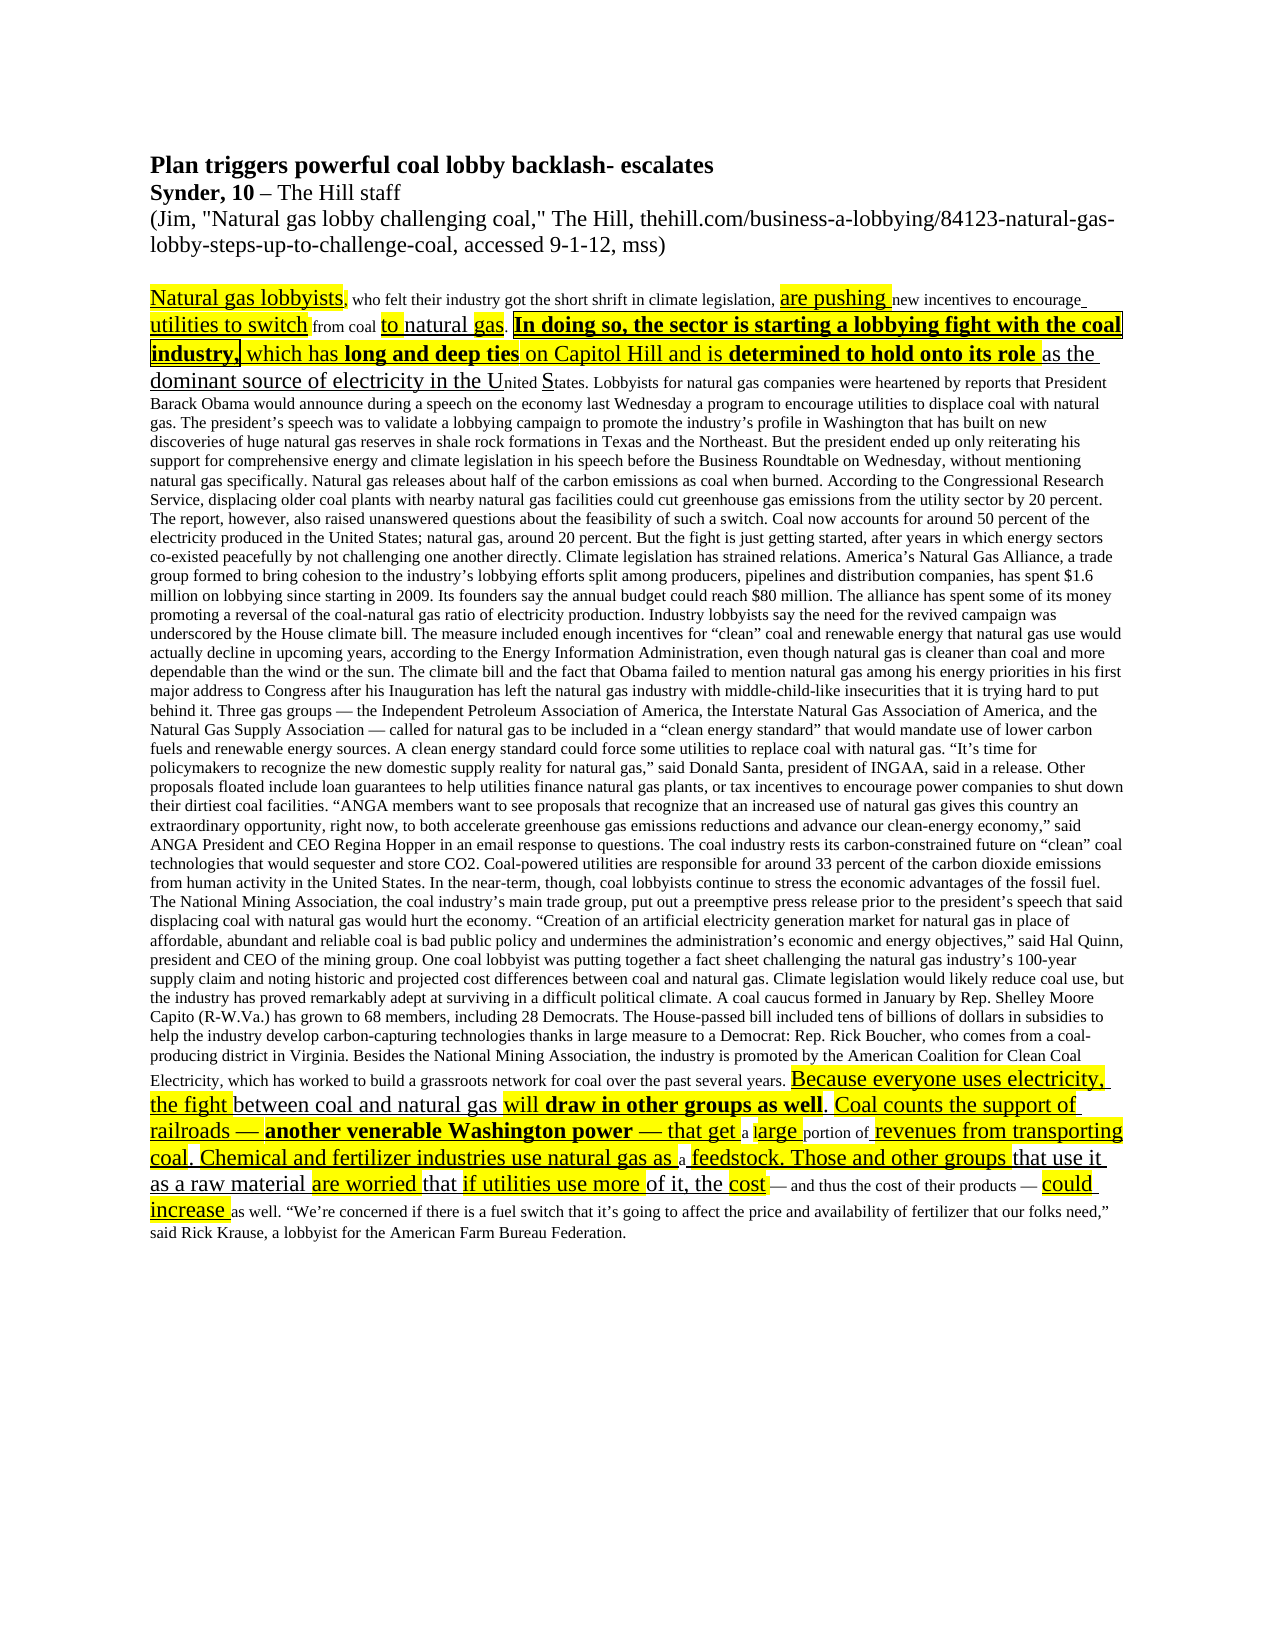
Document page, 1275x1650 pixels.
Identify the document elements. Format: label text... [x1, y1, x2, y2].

text (Jim, "Natural gas lobby challenging coal," The Hill, thehill.com/business-a-lobbying/84123-natural-gas-lobby-steps-up-to-challenge-coal, accessed 9-1-12, mss) [150, 205, 1125, 258]
subtitle Plan triggers powerful coal lobby backlash- escalates [150, 150, 1125, 179]
text Natural gas lobbyists, who felt their industry got the short shrift in climate legislation, are pushing new incentives to encourage utilities to switch from coal to natural gas. In doing so, the sector is starting a lobbying fight with the coal industry, which has long and deep ties on Capitol Hill and is determined to hold onto its role as the dominant source of electricity in the United States. Lobbyists for natural gas companies were heartened by reports that President Barack Obama would announce during a speech on the economy last Wednesday a program to encourage utilities to displace coal with natural gas. The president’s speech was to validate a lobbying campaign to promote the industry’s profile in Washington that has built on new discoveries of huge natural gas reserves in shale rock formations in Texas and the Northeast. But the president ended up only reiterating his support for comprehensive energy and climate legislation in his speech before the Business Roundtable on Wednesday, without mentioning natural gas specifically. Natural gas releases about half of the carbon emissions as coal when burned. According to the Congressional Research Service, displacing older coal plants with nearby natural gas facilities could cut greenhouse gas emissions from the utility sector by 20 percent. The report, however, also raised unanswered questions about the feasibility of such a switch. Coal now accounts for around 50 percent of the electricity produced in the United States; natural gas, around 20 percent. But the fight is just getting started, after years in which energy sectors co-existed peacefully by not challenging one another directly. Climate legislation has strained relations. America’s Natural Gas Alliance, a trade group formed to bring cohesion to the industry’s lobbying efforts split among producers, pipelines and distribution companies, has spent $1.6 million on lobbying since starting in 2009. Its founders say the annual budget could reach $80 million. The alliance has spent some of its money promoting a reversal of the coal-natural gas ratio of electricity production. Industry lobbyists say the need for the revived campaign was underscored by the House climate bill. The measure included enough incentives for “clean” coal and renewable energy that natural gas use would actually decline in upcoming years, according to the Energy Information Administration, even though natural gas is cleaner than coal and more dependable than the wind or the sun. The climate bill and the fact that Obama failed to mention natural gas among his energy priorities in his first major address to Congress after his Inauguration has left the natural gas industry with middle-child-like insecurities that it is trying hard to put behind it. Three gas groups — the Independent Petroleum Association of America, the Interstate Natural Gas Association of America, and the Natural Gas Supply Association — called for natural gas to be included in a “clean energy standard” that would mandate use of lower carbon fuels and renewable energy sources. A clean energy standard could force some utilities to replace coal with natural gas. “It’s time for policymakers to recognize the new domestic supply reality for natural gas,” said Donald Santa, president of INGAA, said in a release. Other proposals floated include loan guarantees to help utilities finance natural gas plants, or tax incentives to encourage power companies to shut down their dirtiest coal facilities. “ANGA members want to see proposals that recognize that an increased use of natural gas gives this country an extraordinary opportunity, right now, to both accelerate greenhouse gas emissions reductions and advance our clean-energy economy,” said ANGA President and CEO Regina Hopper in an email response to questions. The coal industry rests its carbon-constrained future on “clean” coal technologies that would sequester and store CO2. Coal-powered utilities are responsible for around 33 percent of the carbon dioxide emissions from human activity in the United States. In the near-term, though, coal lobbyists continue to stress the economic advantages of the fossil fuel. The National Mining Association, the coal industry’s main trade group, put out a preemptive press release prior to the president’s speech that said displacing coal with natural gas would hurt the economy. “Creation of an artificial electricity generation market for natural gas in place of affordable, abundant and reliable coal is bad public policy and undermines the administration’s economic and energy objectives,” said Hal Quinn, president and CEO of the mining group. One coal lobbyist was putting together a fact sheet challenging the natural gas industry’s 100-year supply claim and noting historic and projected cost differences between coal and natural gas. Climate legislation would likely reduce coal use, but the industry has proved remarkably adept at surviving in a difficult political climate. A coal caucus formed in January by Rep. Shelley Moore Capito (R-W.Va.) has grown to 68 members, including 28 Democrats. The House-passed bill included tens of billions of dollars in subsidies to help the industry develop carbon-capturing technologies thanks in large measure to a Democrat: Rep. Rick Boucher, who comes from a coal-producing district in Virginia. Besides the National Mining Association, the industry is promoted by the American Coalition for Clean Coal Electricity, which has worked to build a grassroots network for coal over the past several years. Because everyone uses electricity, the fight between coal and natural gas will draw in other groups as well. Coal counts the support of railroads — another venerable Washington power — that get a large portion of revenues from transporting coal. Chemical and fertilizer industries use natural gas as a feedstock. Those and other groups that use it as a raw material are worried that if utilities use more of it, the cost — and thus the cost of their products — could increase as well. “We’re concerned if there is a fuel switch that it’s going to affect the price and availability of fertilizer that our folks need,” said Rick Krause, a lobbyist for the American Farm Bureau Federation. [150, 284, 1125, 1242]
text Synder, 10 – The Hill staff [150, 179, 1125, 205]
